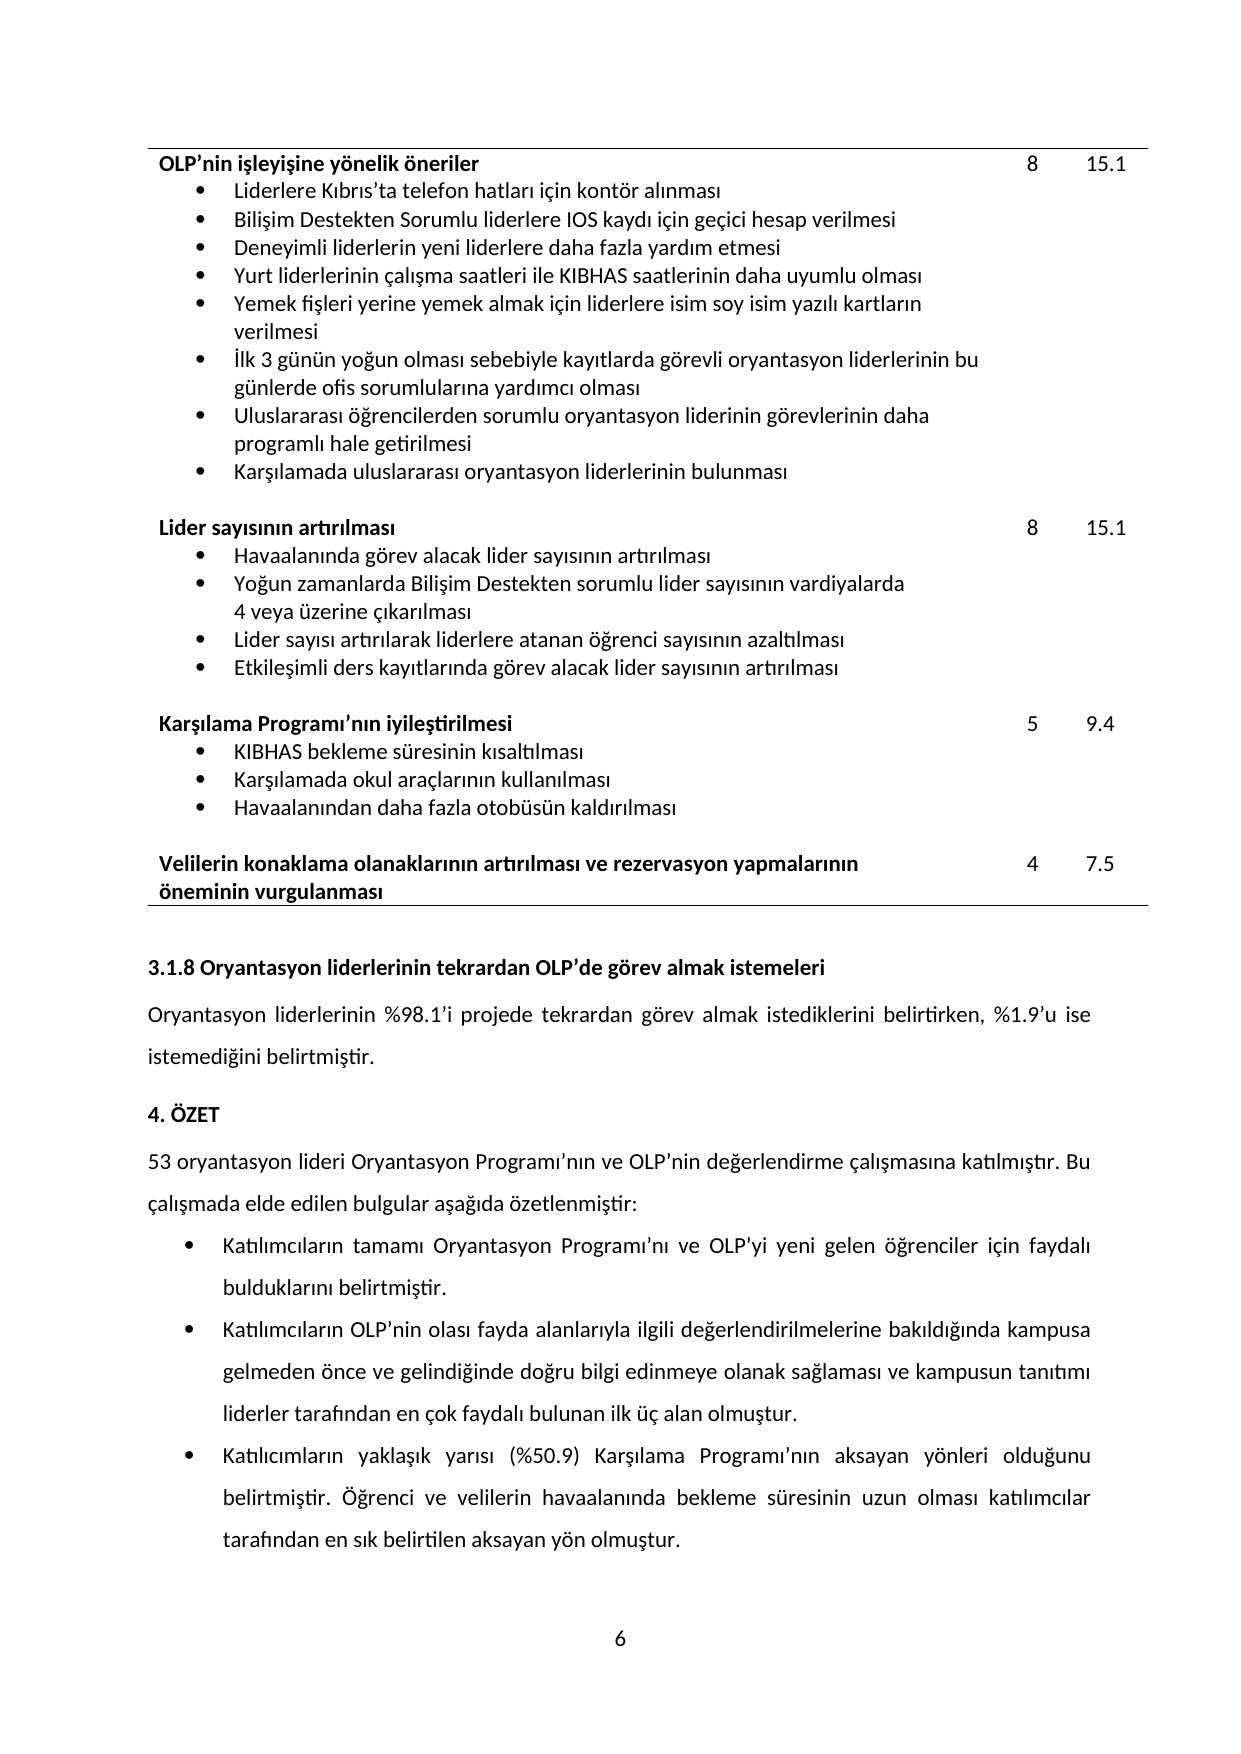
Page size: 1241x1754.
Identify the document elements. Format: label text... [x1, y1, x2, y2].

table_cell 8 [1015, 149, 1074, 513]
list Katılımcıların tamamı Oryantasyon Programı’nı ve OLP’yi yeni gelen öğrenciler için faydalı bulduklarını belirtmiştir. [185, 1231, 1093, 1301]
table_cell 5 [1015, 681, 1074, 849]
table_cell 7.5 [1074, 849, 1148, 905]
table_cell 8 [1015, 513, 1074, 681]
table_cell Velilerin konaklama olanaklarının artırılması ve rezervasyon yapmalarının öneminin vurgulanması [148, 849, 1015, 905]
table_cell 9.4 [1074, 681, 1148, 849]
text 3.1.8 Oryantasyon liderlerinin tekrardan OLP’de görev almak istemeleri [148, 953, 1093, 981]
table_cell 15.1 [1074, 513, 1148, 681]
table_cell 15.1 [1074, 149, 1148, 513]
table_cell Karşılama Programı’nın iyileştirilmesi KIBHAS bekleme süresinin kısaltılması Karşılamada okul araçlarının kullanılması Havaalanından daha fazla otobüsün kaldırılması [148, 681, 1015, 849]
table_cell 4 [1015, 849, 1074, 905]
text 4. ÖZET [148, 1101, 1093, 1129]
table_cell Lider sayısının artırılması Havaalanında görev alacak lider sayısının artırılması Yoğun zamanlarda Bilişim Destekten sorumlu lider sayısının vardiyalarda 4 veya üzerine çıkarılması Lider sayısı artırılarak liderlere atanan öğrenci sayısının azaltılması Etkileşimli ders kayıtlarında görev alacak lider sayısının artırılması [148, 513, 1015, 681]
list Katılıcımların yaklaşık yarısı (%50.9) Karşılama Programı’nın aksayan yönleri olduğunu belirtmiştir. Öğrenci ve velilerin havaalanında bekleme süresinin uzun olması katılımcılar tarafından en sık belirtilen aksayan yön olmuştur. [185, 1441, 1093, 1553]
list Katılımcıların OLP’nin olası fayda alanlarıyla ilgili değerlendirilmelerine bakıldığında kampusa gelmeden önce ve gelindiğinde doğru bilgi edinmeye olanak sağlaması ve kampusun tanıtımı liderler tarafından en çok faydalı bulunan ilk üç alan olmuştur. [185, 1315, 1093, 1427]
text Oryantasyon liderlerinin %98.1’i projede tekrardan görev almak istediklerini belirtirken, %1.9’u ise istemediğini belirtmiştir. [148, 1000, 1093, 1070]
table_cell OLP’nin işleyişine yönelik öneriler Liderlere Kıbrıs’ta telefon hatları için kontör alınması Bilişim Destekten Sorumlu liderlere IOS kaydı için geçici hesap verilmesi Deneyimli liderlerin yeni liderlere daha fazla yardım etmesi Yurt liderlerinin çalışma saatleri ile KIBHAS saatlerinin daha uyumlu olması Yemek fişleri yerine yemek almak için liderlere isim soy isim yazılı kartların verilmesi İlk 3 günün yoğun olması sebebiyle kayıtlarda görevli oryantasyon liderlerinin bu günlerde ofis sorumlularına yardımcı olması Uluslararası öğrencilerden sorumlu oryantasyon liderinin görevlerinin daha programlı hale getirilmesi Karşılamada uluslararası oryantasyon liderlerinin bulunması [148, 149, 1015, 513]
text 53 oryantasyon lideri Oryantasyon Programı’nın ve OLP’nin değerlendirme çalışmasına katılmıştır. Bu çalışmada elde edilen bulgular aşağıda özetlenmiştir: [148, 1147, 1093, 1217]
